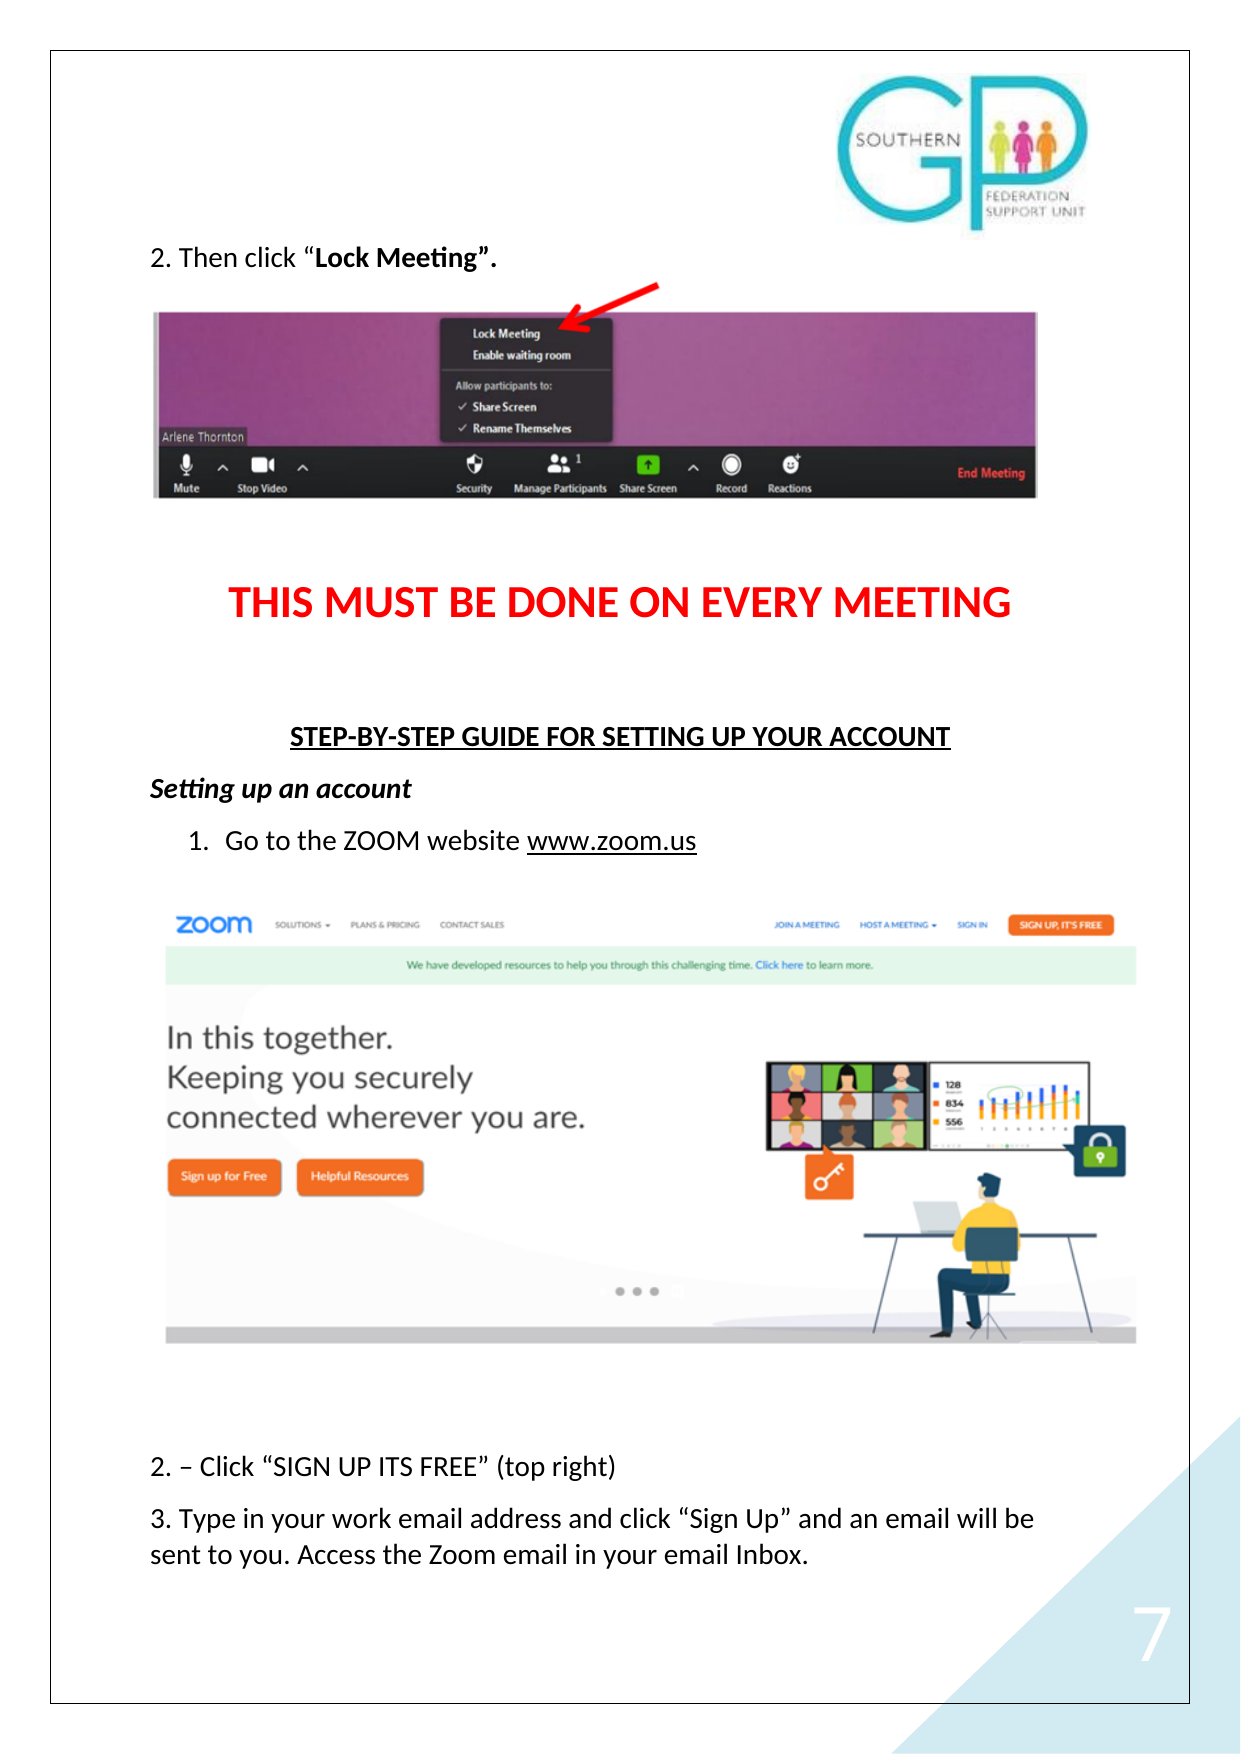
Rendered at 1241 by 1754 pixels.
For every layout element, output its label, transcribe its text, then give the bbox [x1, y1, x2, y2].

list Go to the ZOOM website www.zoom.us [187, 822, 1090, 886]
text 3. Type in your work email address and click “Sign Up” and an email will be sent to you. Access the Zoom email in your email Inbox. [150, 1501, 1090, 1572]
text STEP-BY-STEP GUIDE FOR SETTING UP YOUR ACCOUNT [150, 718, 1090, 753]
picture [835, 73, 1091, 240]
text Setting up an account [150, 770, 1090, 806]
text THIS MUST BE DONE ON EVERY MEETING [150, 573, 1090, 629]
picture [150, 902, 1155, 1359]
picture [150, 275, 1038, 504]
text 2. – Click “SIGN UP ITS FREE” (top right) [150, 1448, 1090, 1484]
